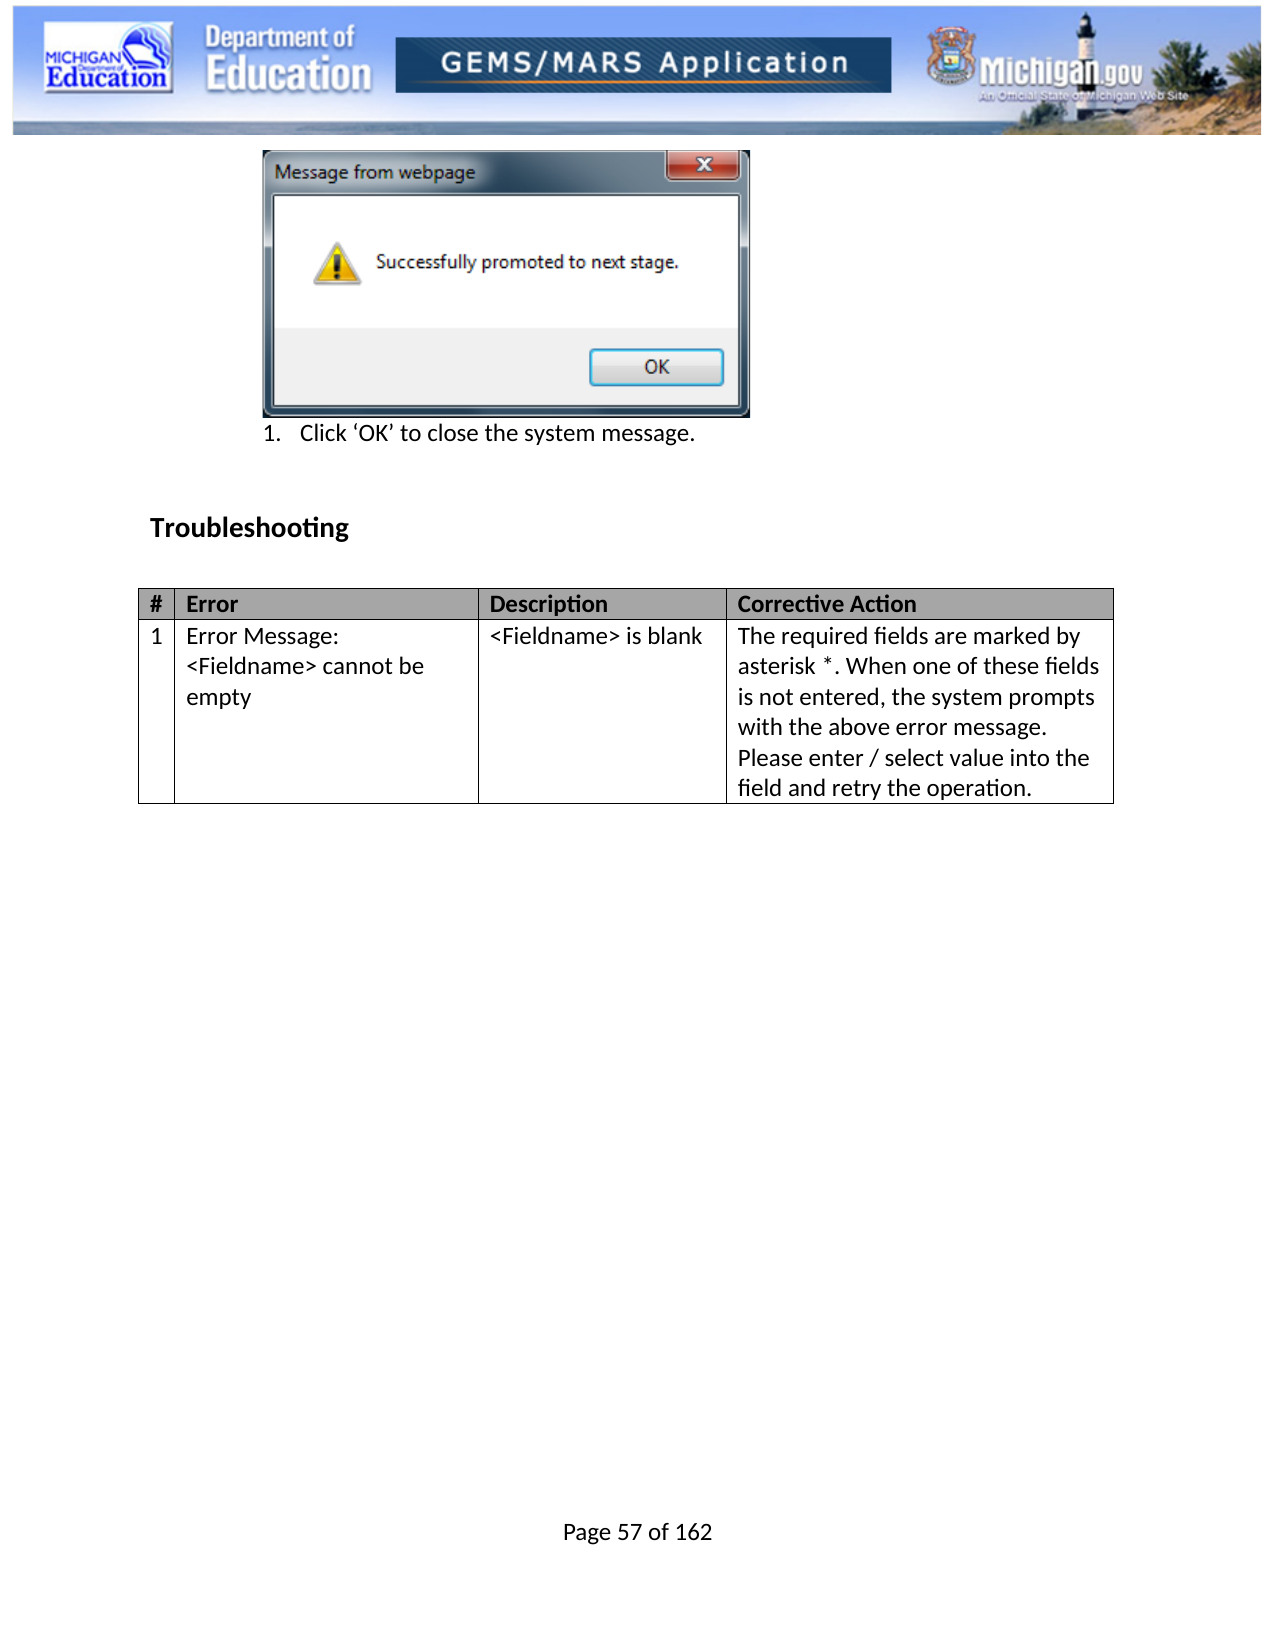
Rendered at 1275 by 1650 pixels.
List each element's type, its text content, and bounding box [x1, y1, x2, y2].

table_header Description [479, 589, 726, 619]
table_header # [139, 589, 174, 619]
picture [12, 5, 1262, 135]
text Troubleshooting [150, 509, 1125, 544]
table_header Corrective Action [727, 589, 1113, 619]
picture [262, 150, 750, 418]
list Click ‘OK’ to close the system message. [262, 417, 1125, 448]
table_cell Error Message: <Fieldname> cannot be empty [175, 620, 478, 803]
table_cell 1 [139, 620, 174, 803]
table_cell <Fieldname> is blank [479, 620, 726, 803]
table_header Error [175, 589, 478, 619]
table_cell The required fields are marked by asterisk *. When one of these fields is not entered, the system prompts with the above error message. Please enter / select value into the field and retry the operation. [727, 620, 1113, 803]
